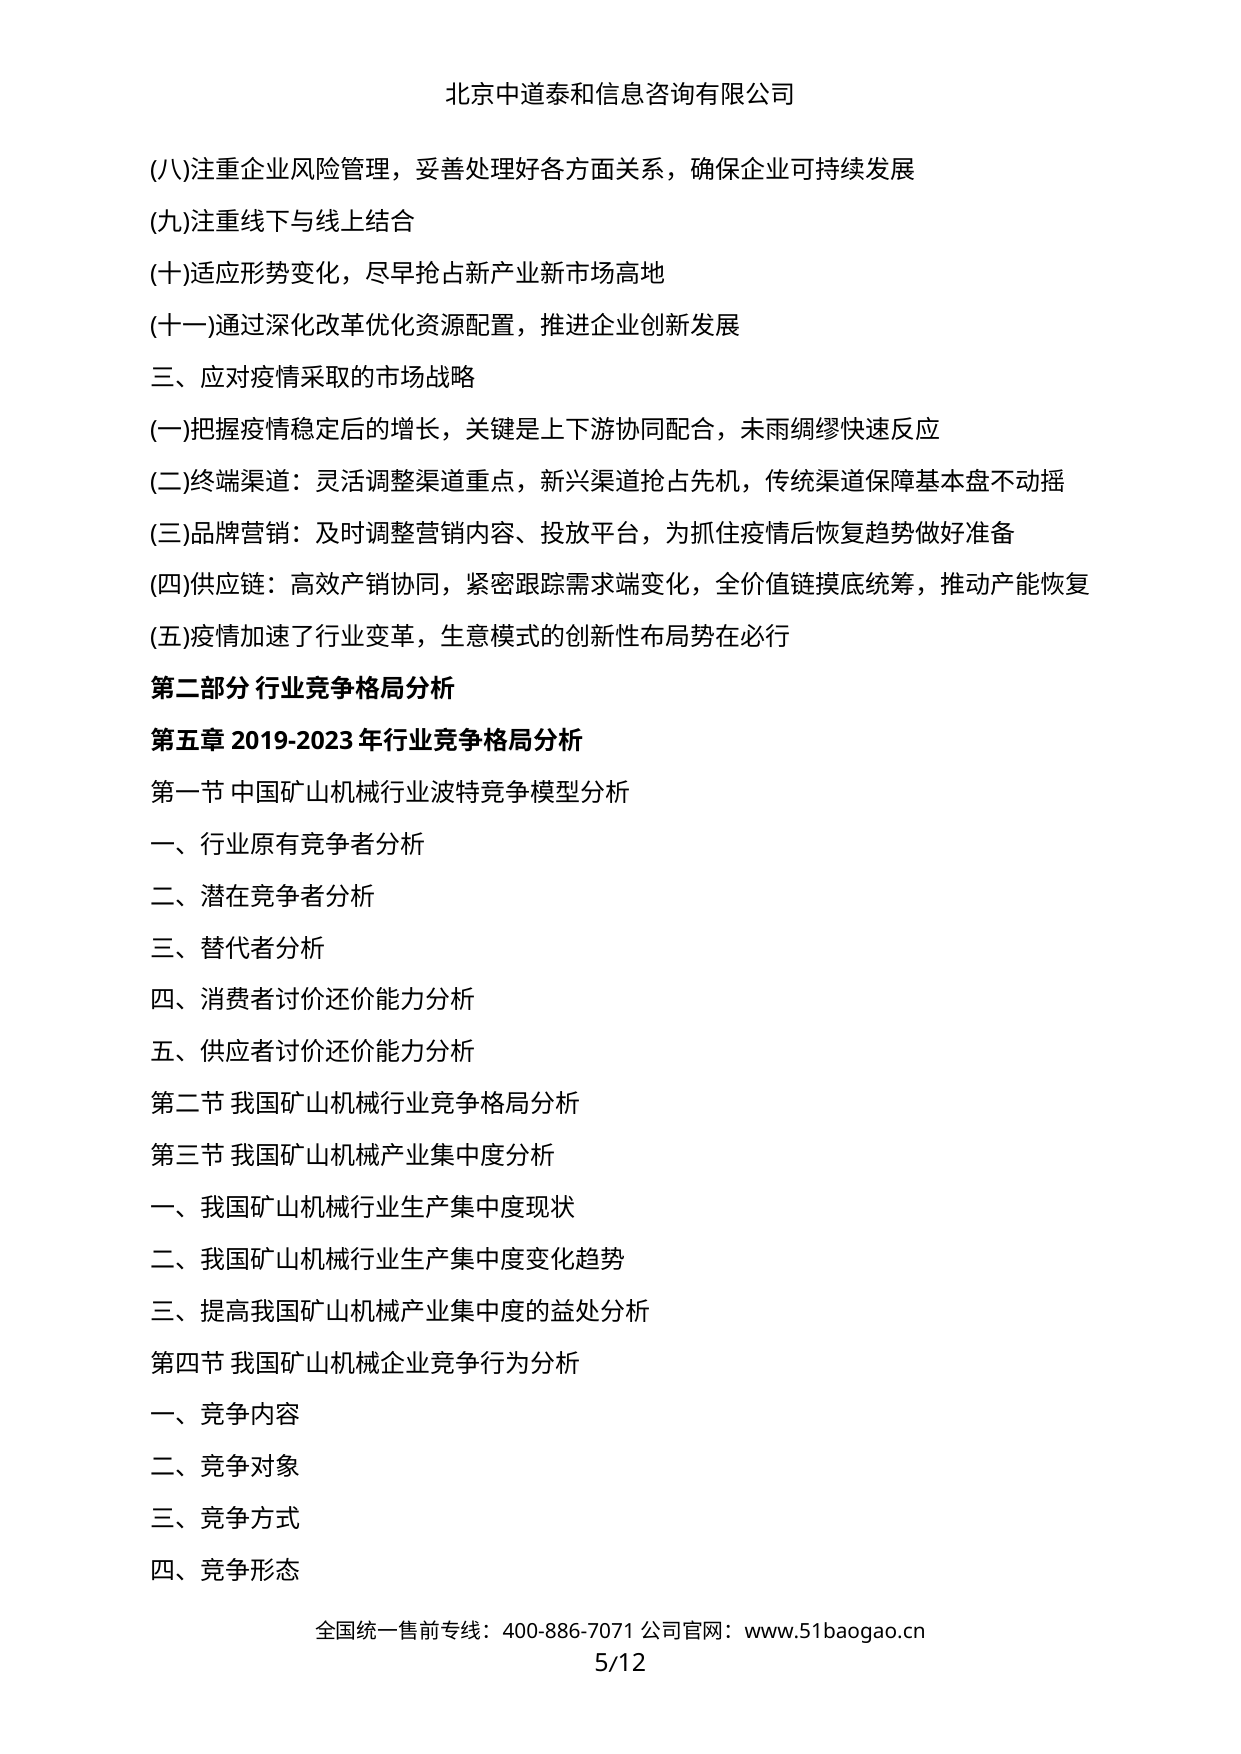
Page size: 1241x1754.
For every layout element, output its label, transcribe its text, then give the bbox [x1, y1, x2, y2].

text 一、竞争内容 [150, 1395, 1090, 1431]
text (四)供应链：高效产销协同，紧密跟踪需求端变化，全价值链摸底统筹，推动产能恢复 [150, 565, 1090, 601]
text 第三节 我国矿山机械产业集中度分析 [150, 1136, 1090, 1172]
text 第二部分 行业竞争格局分析 [150, 669, 1090, 705]
text 第四节 我国矿山机械企业竞争行为分析 [150, 1343, 1090, 1379]
text 第一节 中国矿山机械行业波特竞争模型分析 [150, 772, 1090, 809]
text 三、提高我国矿山机械产业集中度的益处分析 [150, 1291, 1090, 1327]
text (十)适应形势变化，尽早抢占新产业新市场高地 [150, 254, 1090, 290]
text 一、行业原有竞争者分析 [150, 824, 1090, 861]
text 一、我国矿山机械行业生产集中度现状 [150, 1187, 1090, 1224]
text 二、潜在竞争者分析 [150, 876, 1090, 912]
text (三)品牌营销：及时调整营销内容、投放平台，为抓住疫情后恢复趋势做好准备 [150, 513, 1090, 549]
text (九)注重线下与线上结合 [150, 202, 1090, 238]
text (十一)通过深化改革优化资源配置，推进企业创新发展 [150, 306, 1090, 342]
text 三、竞争方式 [150, 1499, 1090, 1535]
text 三、替代者分析 [150, 928, 1090, 964]
text 第二节 我国矿山机械行业竞争格局分析 [150, 1084, 1090, 1120]
text 第五章 2019-2023年行业竞争格局分析 [150, 721, 1090, 757]
text 四、消费者讨价还价能力分析 [150, 980, 1090, 1016]
text (二)终端渠道：灵活调整渠道重点，新兴渠道抢占先机，传统渠道保障基本盘不动摇 [150, 461, 1090, 497]
text (八)注重企业风险管理，妥善处理好各方面关系，确保企业可持续发展 [150, 150, 1090, 186]
text (一)把握疫情稳定后的增长，关键是上下游协同配合，未雨绸缪快速反应 [150, 409, 1090, 446]
text 三、应对疫情采取的市场战略 [150, 357, 1090, 394]
text (五)疫情加速了行业变革，生意模式的创新性布局势在必行 [150, 617, 1090, 653]
text 二、竞争对象 [150, 1447, 1090, 1483]
text 五、供应者讨价还价能力分析 [150, 1032, 1090, 1068]
text 二、我国矿山机械行业生产集中度变化趋势 [150, 1239, 1090, 1276]
text 四、竞争形态 [150, 1551, 1090, 1587]
